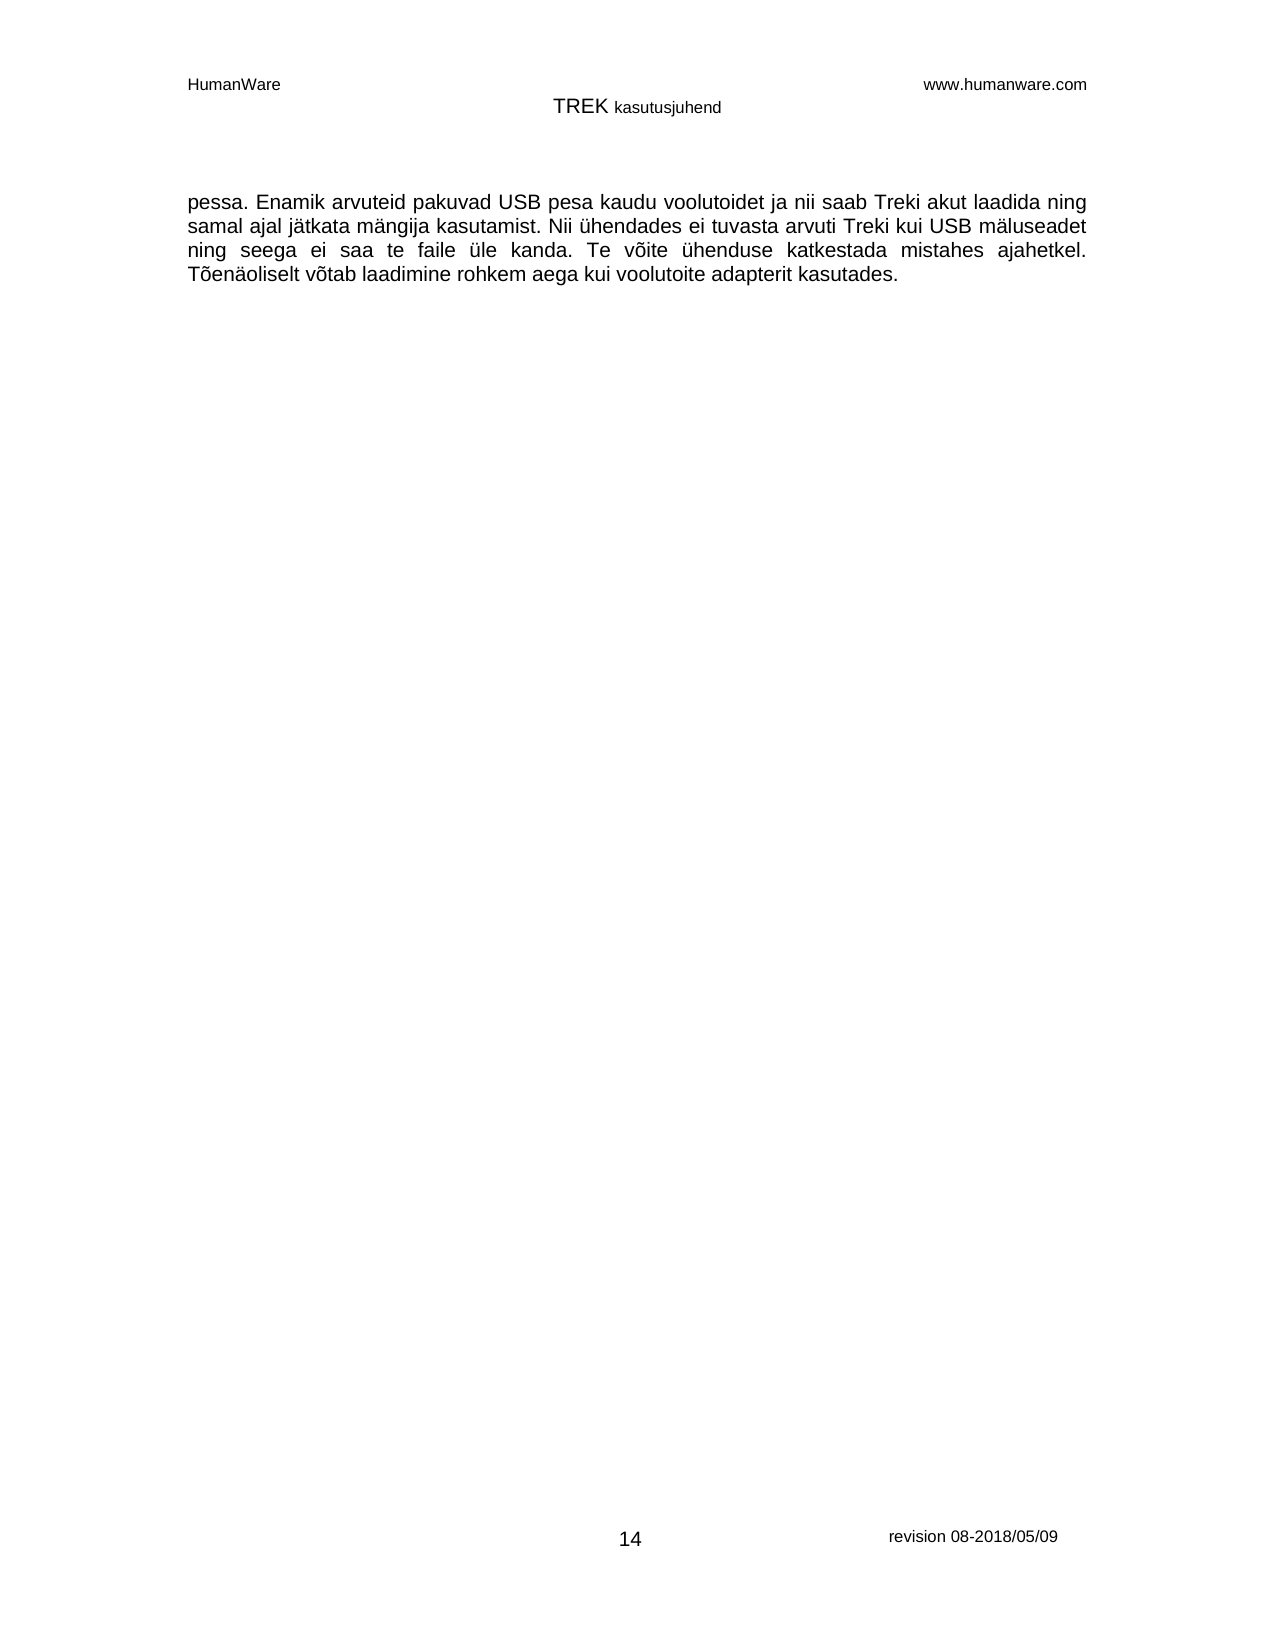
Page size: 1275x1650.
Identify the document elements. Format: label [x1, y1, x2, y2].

text [187, 190, 1088, 286]
